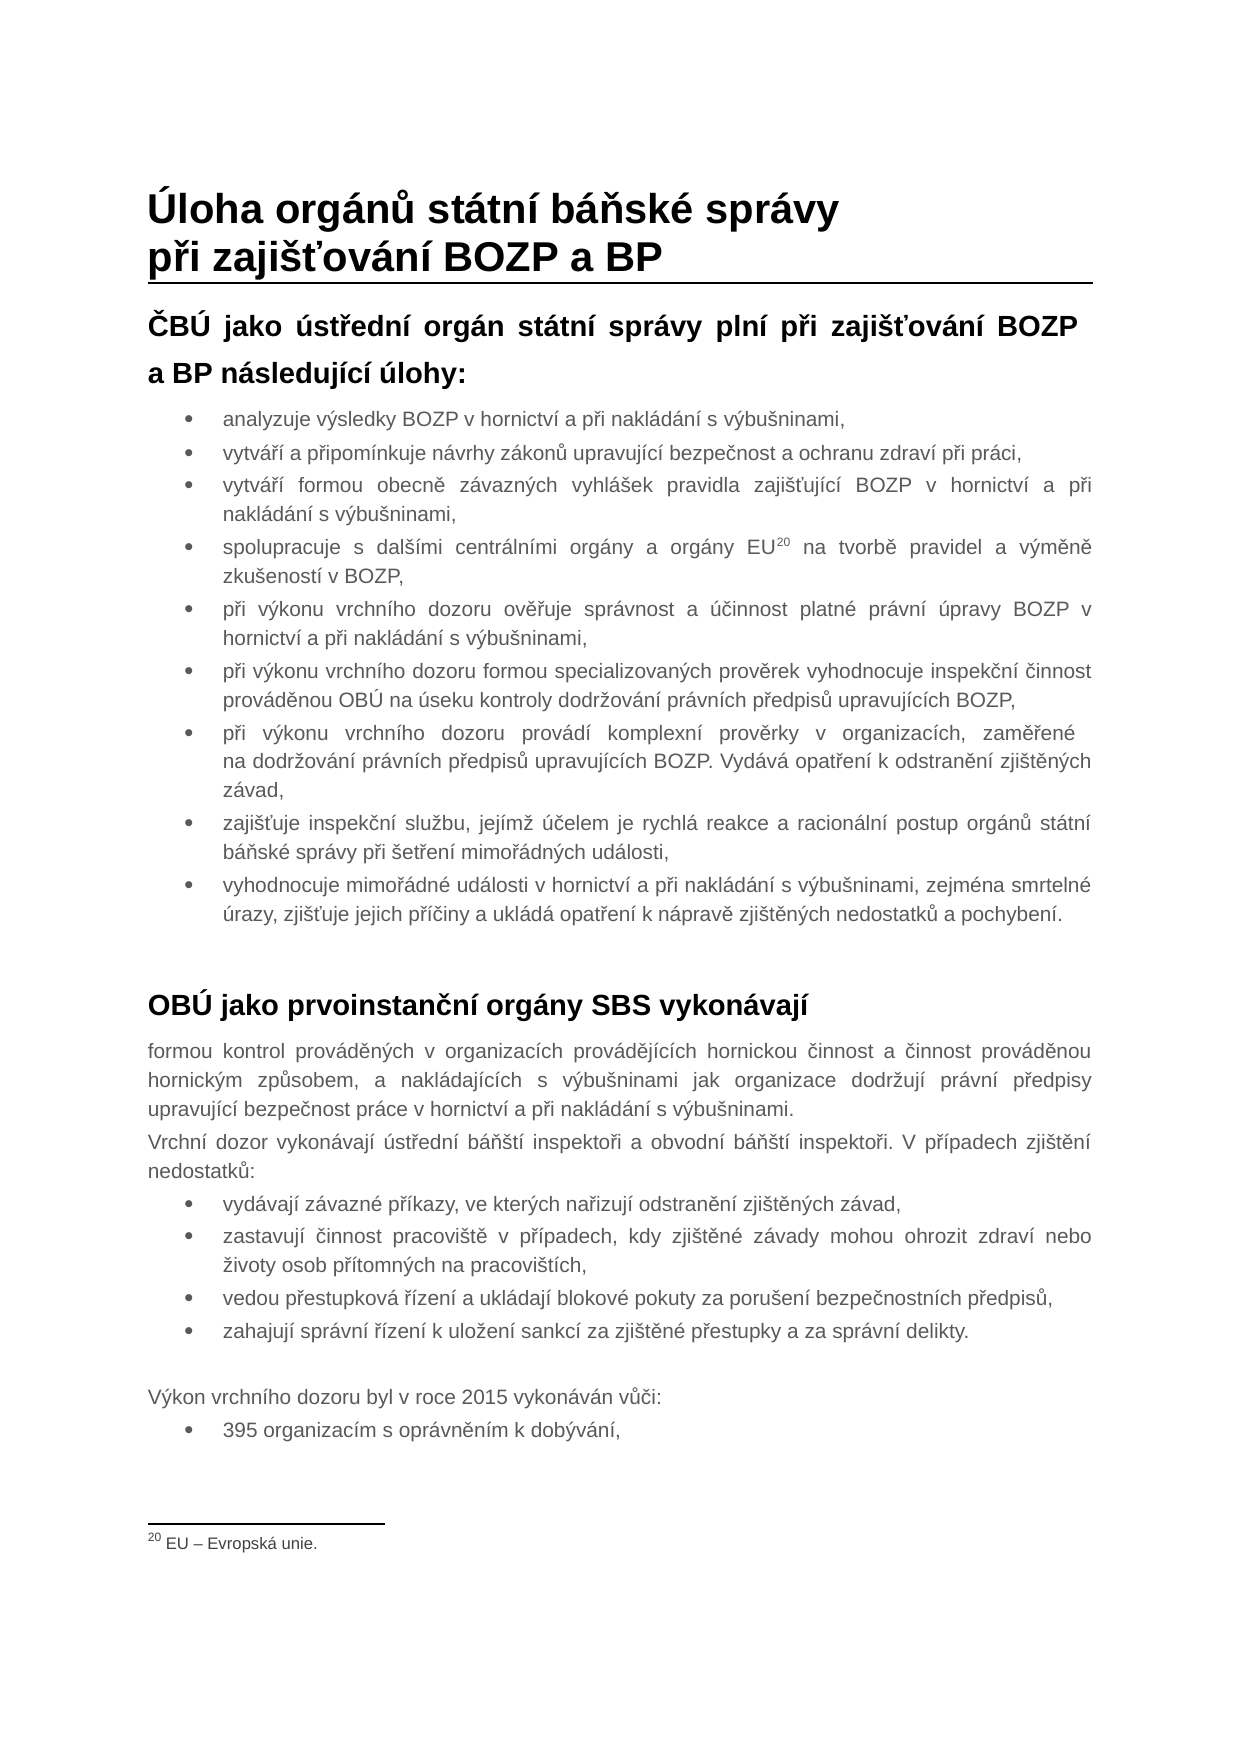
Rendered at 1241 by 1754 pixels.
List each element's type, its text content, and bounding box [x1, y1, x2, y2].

list spolupracuje s dalšími centrálními orgány a orgány EU na tvorbě pravidel a výměně zkušeností v BOZP, [185, 535, 1093, 588]
text OBÚ jako prvoinstanční orgány SBS vykonávají [148, 988, 1093, 1022]
list při výkonu vrchního dozoru ověřuje správnost a účinnost platné právní úpravy BOZP v hornictví a při nakládání s výbušninami, [185, 597, 1093, 650]
text formou kontrol prováděných v organizacích provádějících hornickou činnost a činnost prováděnou hornickým způsobem, a nakládajících s výbušninami jak organizace dodržují právní předpisy upravující bezpečnost práce v hornictví a při nakládání s výbušninami. [148, 1039, 1093, 1121]
list vedou přestupková řízení a ukládají blokové pokuty za porušení bezpečnostních předpisů, [185, 1286, 1093, 1310]
list vytváří formou obecně závazných vyhlášek pravidla zajišťující BOZP v hornictví a při nakládání s výbušninami, [185, 473, 1093, 526]
list vydávají závazné příkazy, ve kterých nařizují odstranění zjištěných závad, [185, 1191, 1093, 1215]
list vytváří a připomínkuje návrhy zákonů upravující bezpečnost a ochranu zdraví při práci, [185, 440, 1093, 464]
list při výkonu vrchního dozoru provádí komplexní prověrky v organizacích, zaměřené na dodržování právních předpisů upravujících BOZP. Vydává opatření k odstranění zjištěných závad, [185, 720, 1093, 802]
list analyzuje výsledky BOZP v hornictví a při nakládání s výbušninami, [185, 407, 1093, 431]
list zajišťuje inspekční službu, jejímž účelem je rychlá reakce a racionální postup orgánů státní báňské správy při šetření mimořádných události, [185, 811, 1093, 864]
text Vrchní dozor vykonávají ústřední báňští inspektoři a obvodní báňští inspektoři. V případech zjištění nedostatků: [148, 1130, 1093, 1182]
list 395 organizacím s oprávněním k dobývání, [185, 1418, 1093, 1442]
text ČBÚ jako ústřední orgán státní správy plní při zajišťování BOZP a BP následující úlohy: [148, 309, 1093, 390]
list zahajují správní řízení k uložení sankcí za zjištěné přestupky a za správní delikty. [185, 1319, 1093, 1343]
list zastavují činnost pracoviště v případech, kdy zjištěné závady mohou ohrozit zdraví nebo životy osob přítomných na pracovištích, [185, 1224, 1093, 1277]
list vyhodnocuje mimořádné události v hornictví a při nakládání s výbušninami, zejména smrtelné úrazy, zjišťuje jejich příčiny a ukládá opatření k nápravě zjištěných nedostatků a pochybení. [185, 873, 1093, 926]
text Úloha orgánů státní báňské správy při zajišťování BOZP a BP [148, 184, 1093, 282]
list při výkonu vrchního dozoru formou specializovaných prověrek vyhodnocuje inspekční činnost prováděnou OBÚ na úseku kontroly dodržování právních předpisů upravujících BOZP, [185, 659, 1093, 711]
text Výkon vrchního dozoru byl v roce 2015 vykonáván vůči: [148, 1385, 1093, 1409]
